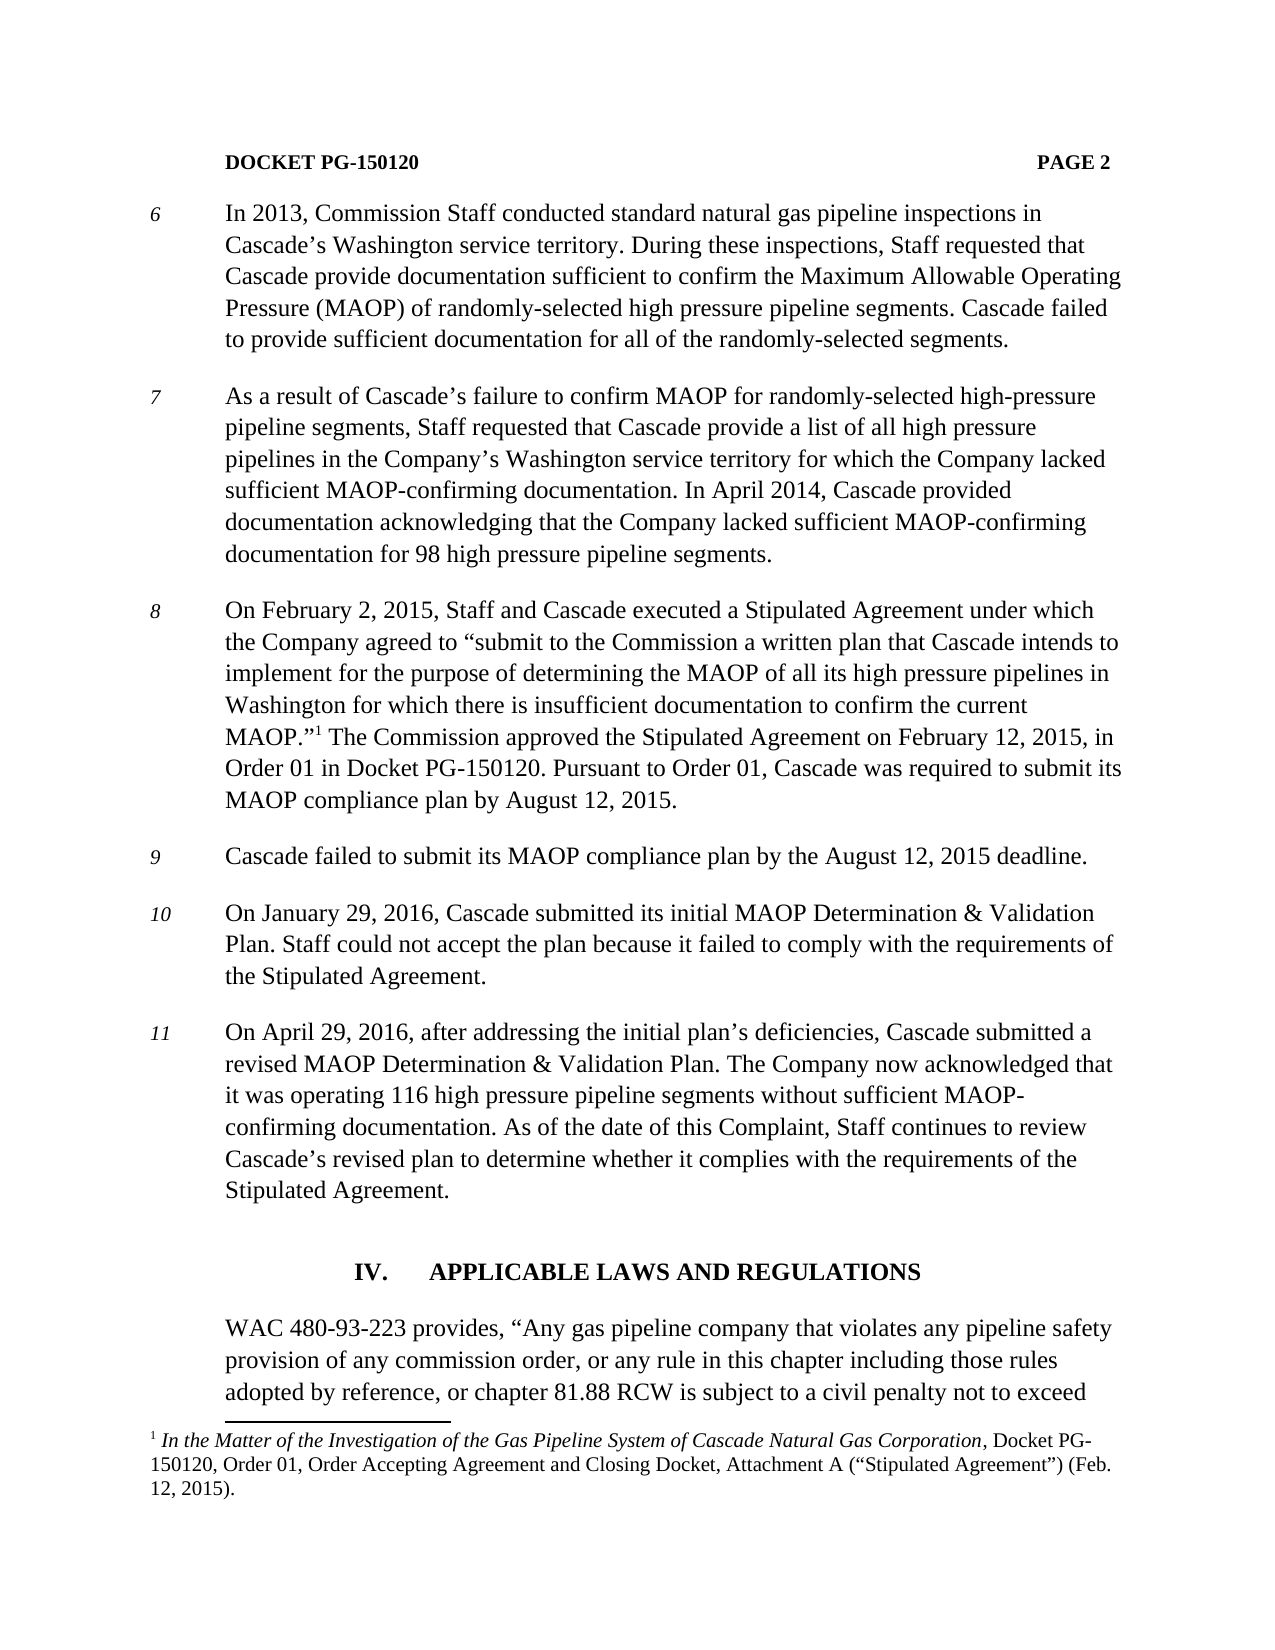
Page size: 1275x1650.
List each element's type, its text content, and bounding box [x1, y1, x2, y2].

text As a result of Cascade’s failure to confirm MAOP for randomly-selected high-pressure pipeline segments, Staff requested that Cascade provide a list of all high pressure pipelines in the Company’s Washington service territory for which the Company lacked sufficient MAOP-confirming documentation. In April 2014, Cascade provided documentation acknowledging that the Company lacked sufficient MAOP-confirming documentation for 98 high pressure pipeline segments. [150, 381, 1125, 567]
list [225, 1313, 1125, 1405]
text In 2013, Commission Staff conducted standard natural gas pipeline inspections in Cascade’s Washington service territory. During these inspections, Staff requested that Cascade provide documentation sufficient to confirm the Maximum Allowable Operating Pressure (MAOP) of randomly-selected high pressure pipeline segments. Cascade failed to provide sufficient documentation for all of the randomly-selected segments. [150, 198, 1125, 353]
text On January 29, 2016, Cascade submitted its initial MAOP Determination & Validation Plan. Staff could not accept the plan because it failed to comply with the requirements of the Stipulated Agreement. [150, 898, 1125, 990]
subtitle IV. APPLICABLE LAWS AND REGULATIONS [150, 1257, 1125, 1286]
text Cascade failed to submit its MAOP compliance plan by the August 12, 2015 deadline. [150, 841, 1125, 870]
text On April 29, 2016, after addressing the initial plan’s deficiencies, Cascade submitted a revised MAOP Determination & Validation Plan. The Company now acknowledged that it was operating 116 high pressure pipeline segments without sufficient MAOP-confirming documentation. As of the date of this Complaint, Staff continues to review Cascade’s revised plan to determine whether it complies with the requirements of the Stipulated Agreement. [150, 1017, 1125, 1204]
text On February 2, 2015, Staff and Cascade executed a Stipulated Agreement under which the Company agreed to “submit to the Commission a written plan that Cascade intends to implement for the purpose of determining the MAOP of all its high pressure pipelines in Washington for which there is insufficient documentation to confirm the current MAOP.” The Commission approved the Stipulated Agreement on February 12, 2015, in Order 01 in Docket PG-150120. Pursuant to Order 01, Cascade was required to submit its MAOP compliance plan by August 12, 2015. [150, 595, 1125, 813]
